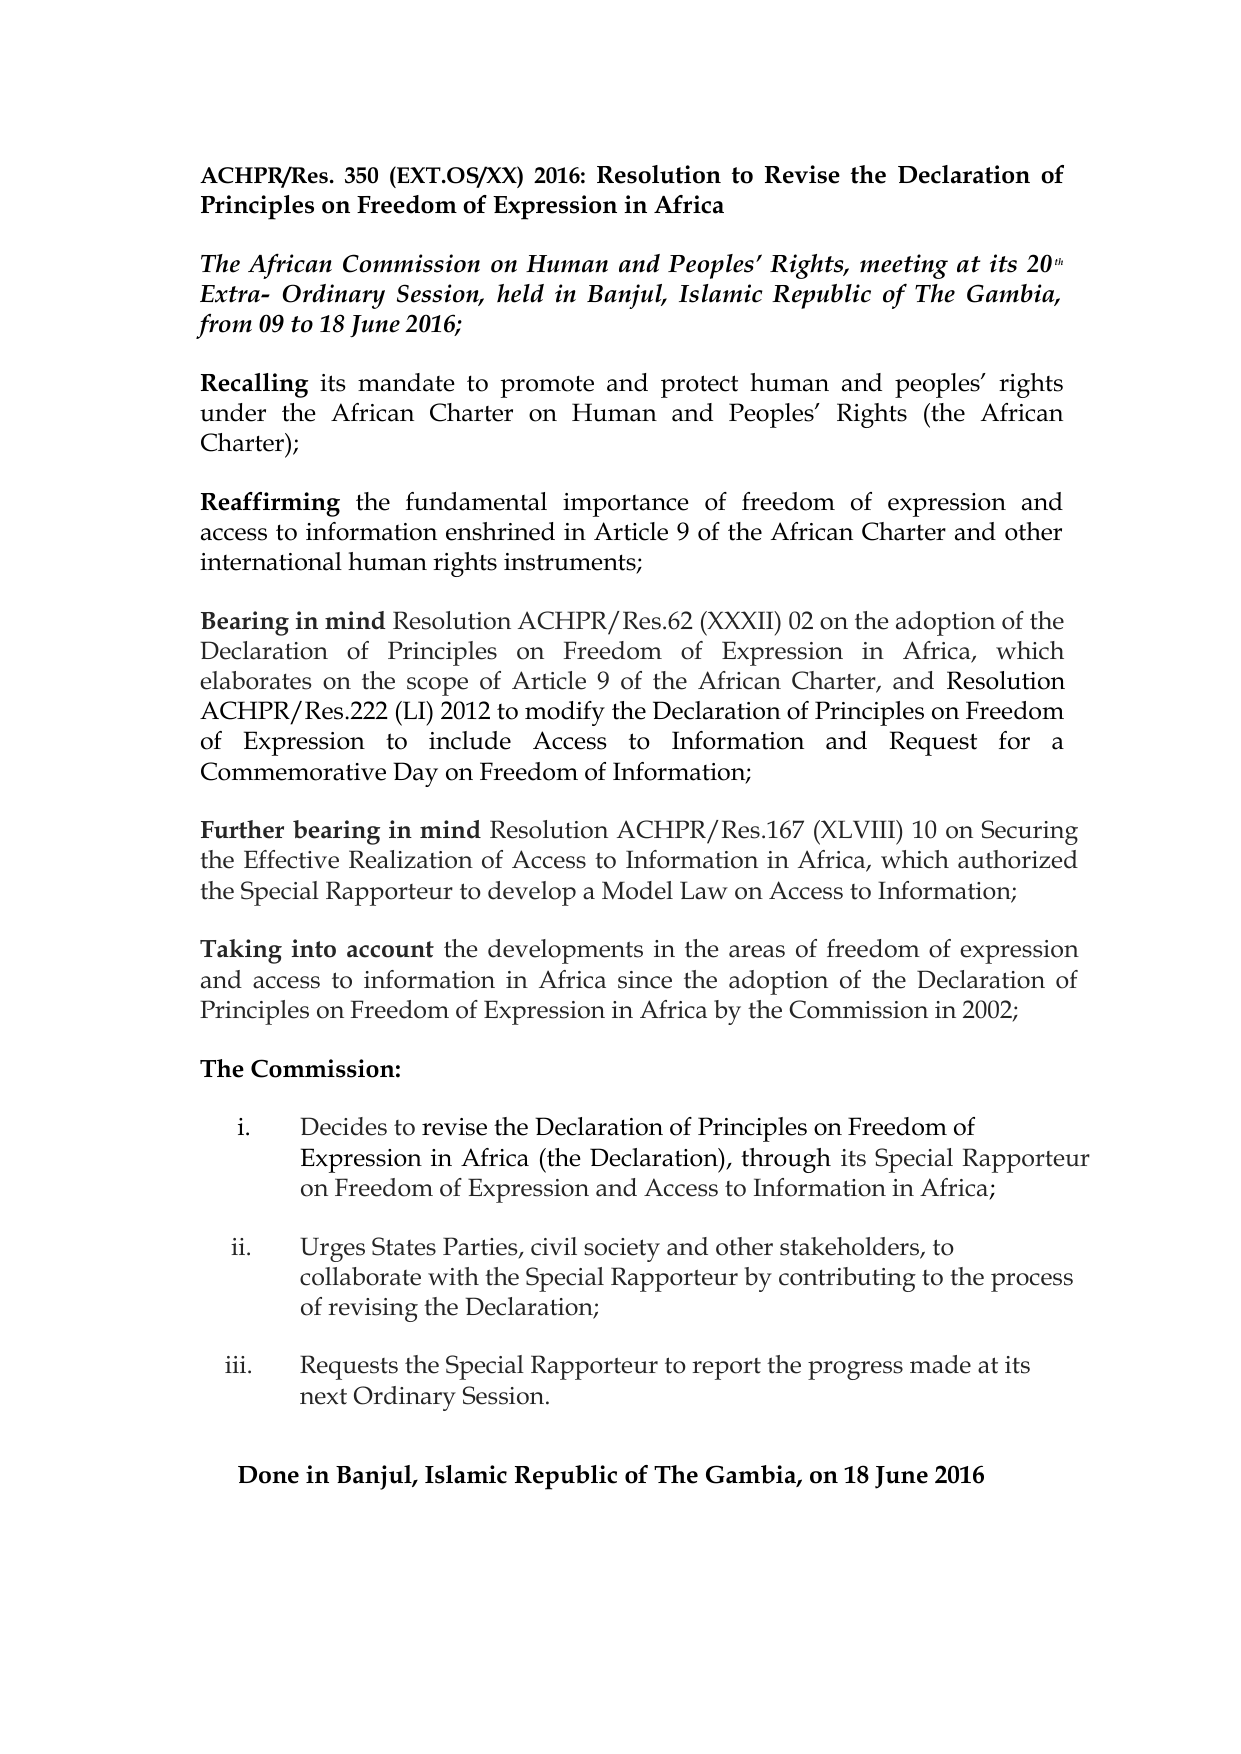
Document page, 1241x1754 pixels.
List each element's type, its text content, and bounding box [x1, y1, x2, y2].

text Taking into account the developments in the areas of freedom of expression and access to information in Africa since the adoption of the Declaration of Principles on Freedom of Expression in Africa by the Commission in 2002; [200, 935, 1079, 1025]
text ii. Urges States Parties, civil society and other stakeholders, to collaborate with the Special Rapporteur by contributing to the process of revising the Declaration; [199, 1232, 1079, 1322]
text iii. Requests the Special Rapporteur to report the progress made at its next Ordinary Session. [199, 1351, 1079, 1411]
text The Commission: [200, 1054, 1090, 1084]
text ACHPR/Res. 350 (EXT.OS/XX) 2016: Resolution to Revise the Declaration of Principles on Freedom of Expression in Africa [200, 160, 1065, 220]
text Further bearing in mind Resolution ACHPR/Res.167 (XLVIII) 10 on Securing the Effective Realization of Access to Information in Africa, which authorized the Special Rapporteur to develop a Model Law on Access to Information; [200, 816, 1079, 906]
text The African Commission on Human and Peoples’ Rights, meeting at its 20th Extra- Ordinary Session, held in Banjul, Islamic Republic of The Gambia, from 09 to 18 June 2016; [200, 249, 1065, 339]
text i. Decides to revise the Declaration of Principles on Freedom of [237, 1113, 1090, 1143]
text Done in Banjul, Islamic Republic of The Gambia, on 18 June 2016 [237, 1460, 1090, 1490]
text Reaffirming the fundamental importance of freedom of expression and access to information enshrined in Article 9 of the African Charter and other international human rights instruments; [200, 487, 1064, 577]
text Bearing in mind Resolution ACHPR/Res.62 (XXXII) 02 on the adoption of the Declaration of Principles on Freedom of Expression in Africa, which elaborates on the scope of Article 9 of the African Charter, and Resolution ACHPR/Res.222 (LI) 2012 to modify the Declaration of Principles on Freedom of Expression to include Access to Information and Request for a Commemorative Day on Freedom of Information; [200, 606, 1065, 787]
text Expression in Africa (the Declaration), through its Special Rapporteur on Freedom of Expression and Access to Information in Africa; [300, 1143, 1090, 1203]
text Recalling its mandate to promote and protect human and peoples’ rights under the African Charter on Human and Peoples’ Rights (the African Charter); [200, 368, 1064, 458]
